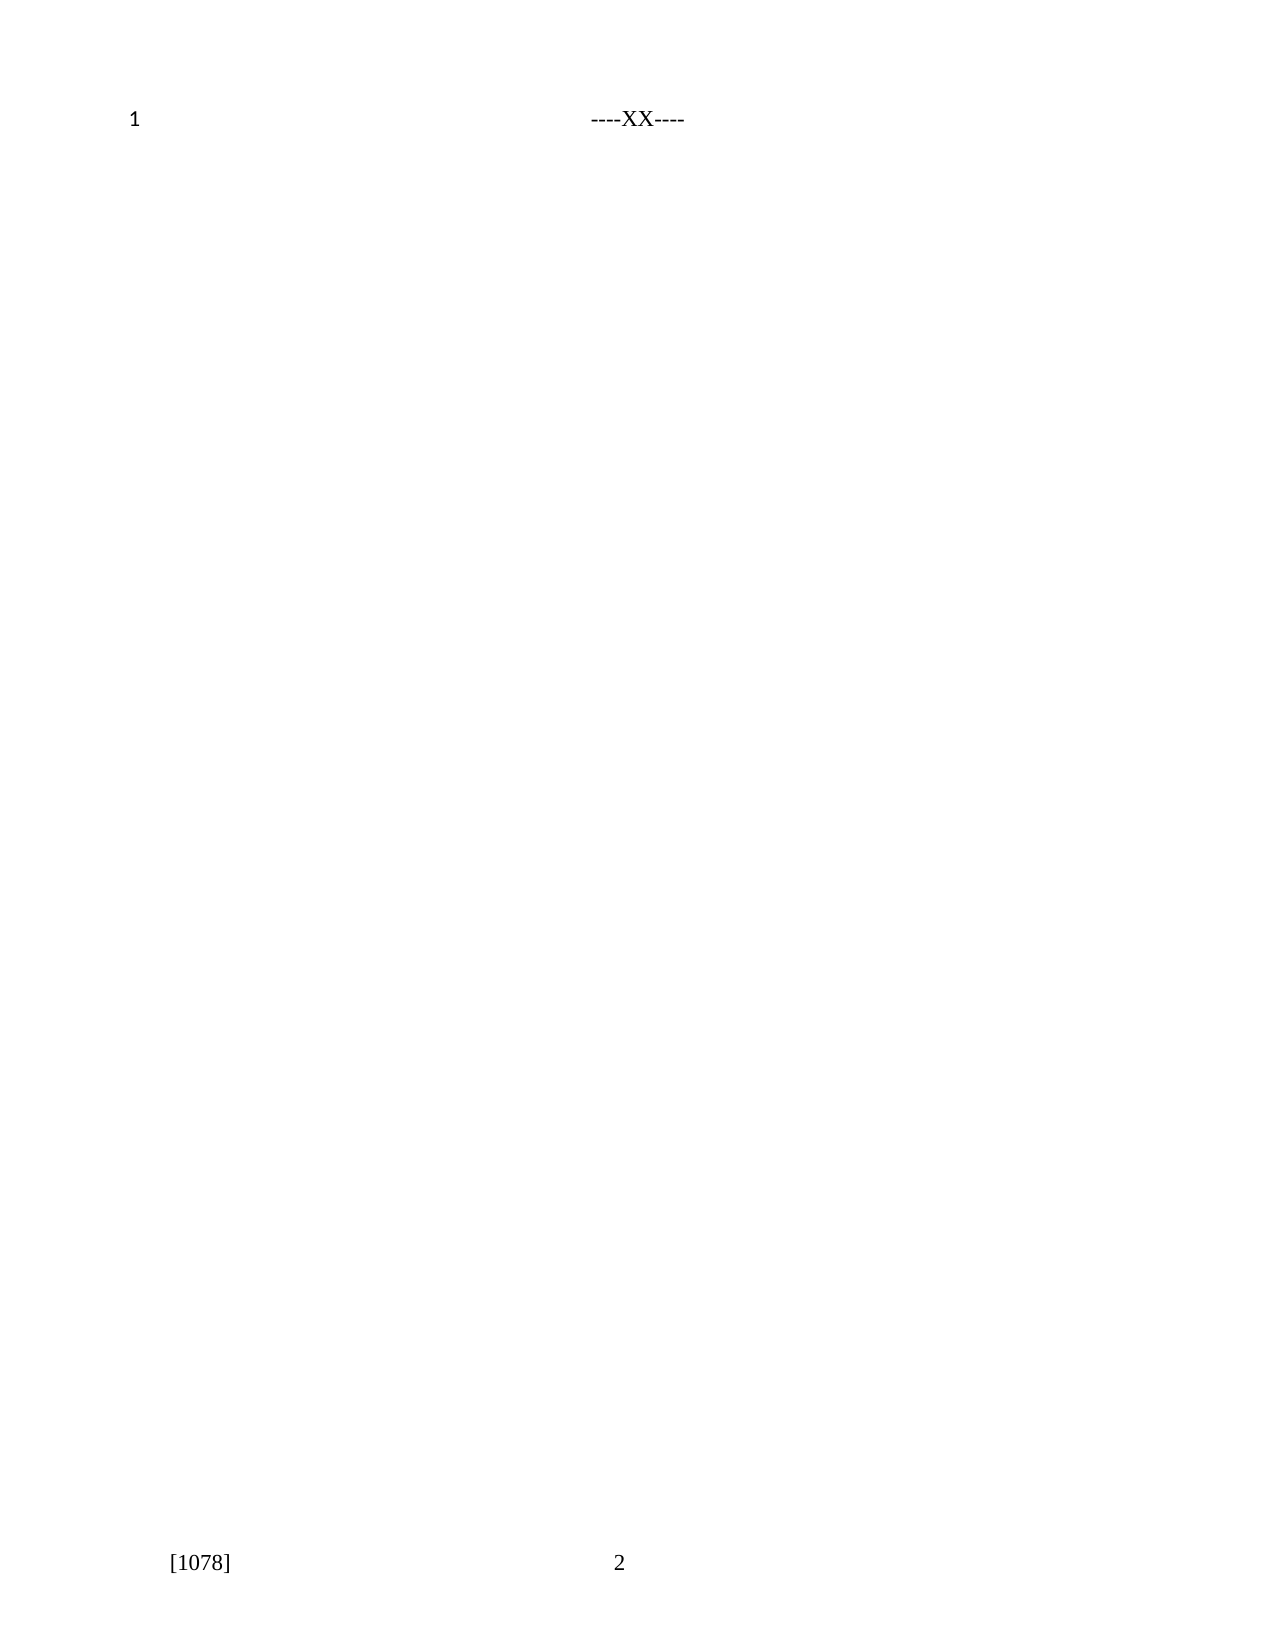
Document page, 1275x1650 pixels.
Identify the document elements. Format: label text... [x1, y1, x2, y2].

text ----XX---- [169, 105, 1106, 131]
